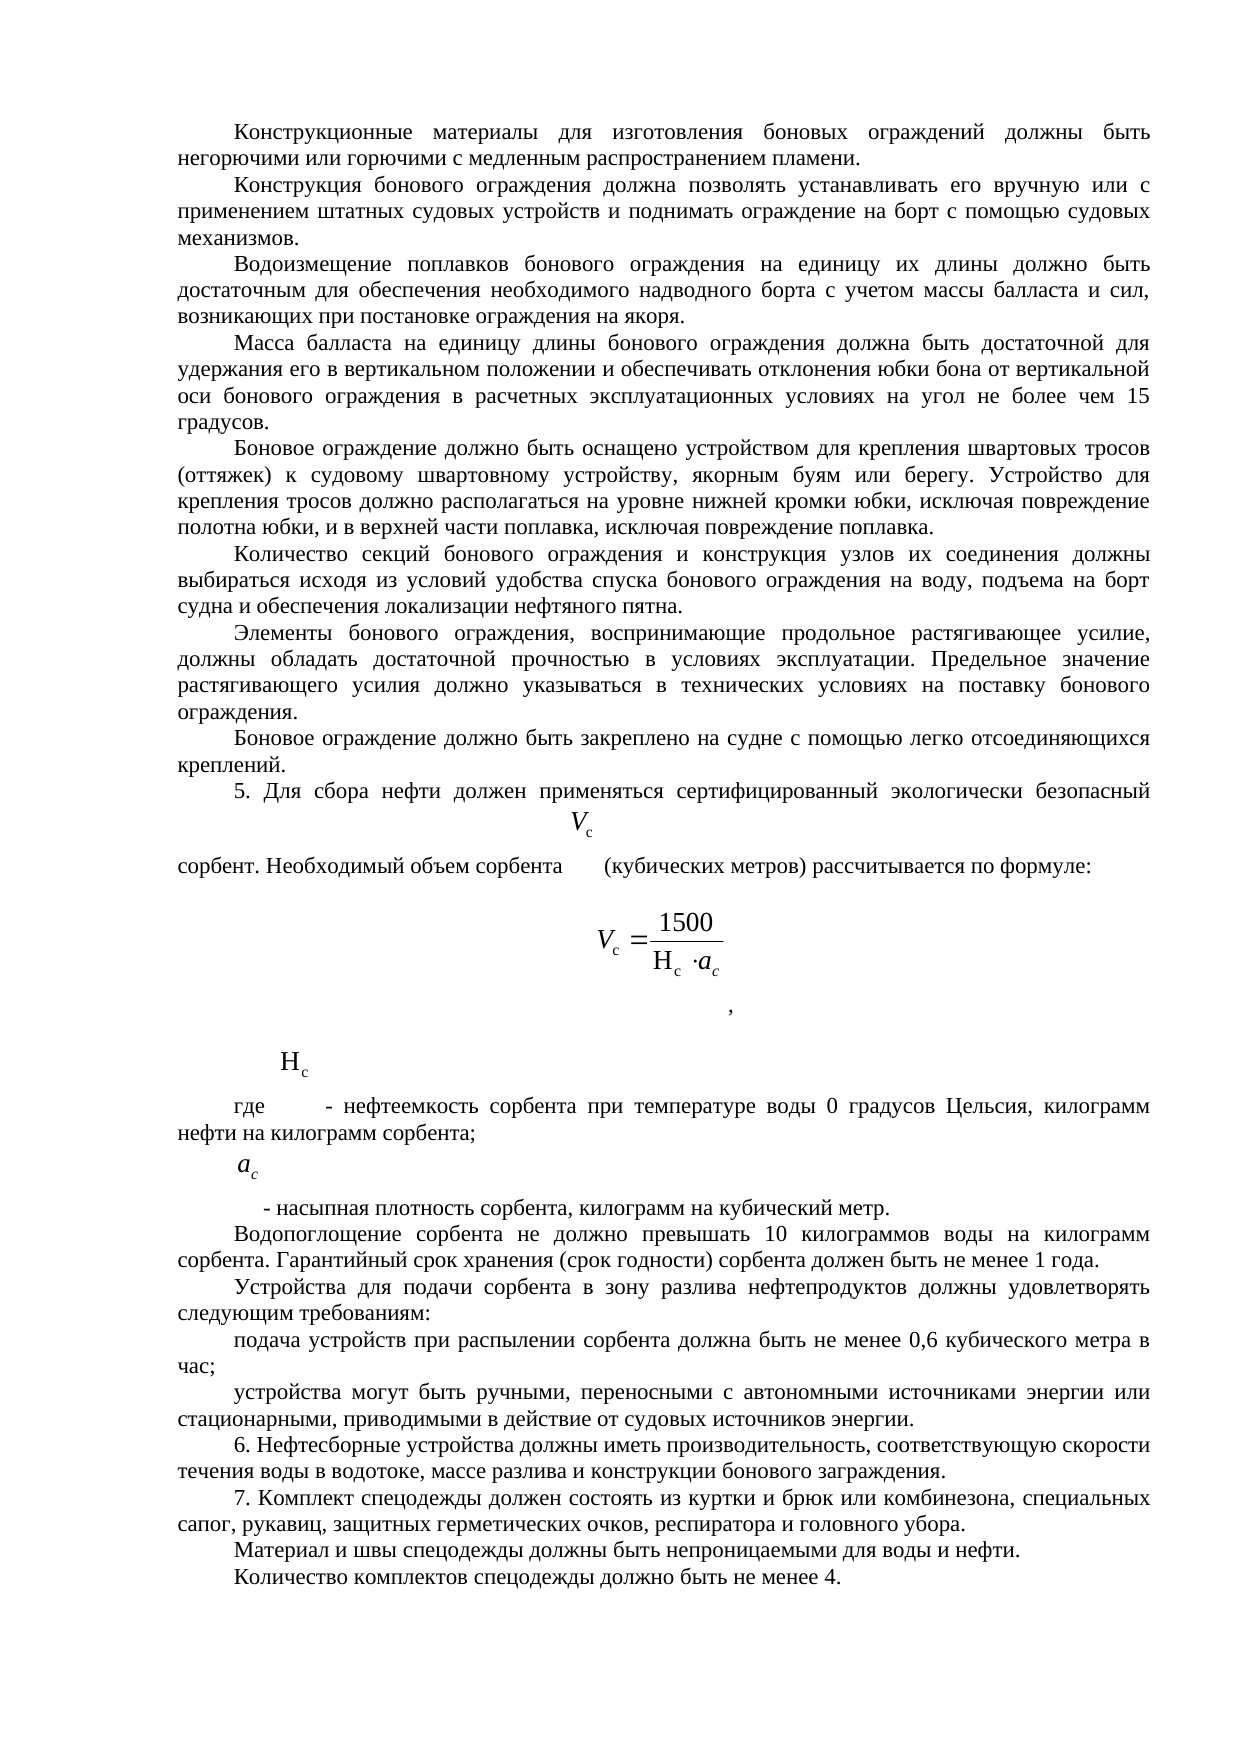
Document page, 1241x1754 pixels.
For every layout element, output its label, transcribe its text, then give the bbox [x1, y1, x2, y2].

text , [177, 905, 1152, 1017]
text Материал и швы спецодежды должны быть непроницаемыми для воды и нефти. [177, 1536, 1152, 1563]
text - насыпная плотность сорбента, килограмм на кубический метр. [177, 1145, 1152, 1220]
text Водопоглощение сорбента не должно превышать 10 килограммов воды на килограмм сорбента. Гарантийный срок хранения (срок годности) сорбента должен быть не менее 1 года. [177, 1220, 1152, 1273]
text 6. Нефтесборные устройства должны иметь производительность, соответствующую скорости течения воды в водотоке, массе разлива и конструкции бонового заграждения. [177, 1431, 1152, 1484]
text Элементы бонового ограждения, воспринимающие продольное растягивающее усилие, должны обладать достаточной прочностью в условиях эксплуатации. Предельное значение растягивающего усилия должно указываться в технических условиях на поставку бонового ограждения. [177, 619, 1152, 724]
text Водоизмещение поплавков бонового ограждения на единицу их длины должно быть достаточным для обеспечения необходимого надводного борта с учетом массы балласта и сил, возникающих при постановке ограждения на якоря. [177, 250, 1152, 329]
text Боновое ограждение должно быть закреплено на судне с помощью легко отсоединяющихся креплений. [177, 724, 1152, 777]
text Масса балласта на единицу длины бонового ограждения должна быть достаточной для удержания его в вертикальном положении и обеспечивать отклонения юбки бона от вертикальной оси бонового ограждения в расчетных эксплуатационных условиях на угол не более чем 15 градусов. [177, 329, 1152, 434]
text 7. Комплект спецодежды должен состоять из куртки и брюк или комбинезона, специальных сапог, рукавиц, защитных герметических очков, респиратора и головного убора. [177, 1484, 1152, 1536]
text Боновое ограждение должно быть оснащено устройством для крепления швартовых тросов (оттяжек) к судовому швартовному устройству, якорным буям или берегу. Устройство для крепления тросов должно располагаться на уровне нижней кромки юбки, исключая повреждение полотна юбки, и в верхней части поплавка, исключая повреждение поплавка. [177, 434, 1152, 540]
text устройства могут быть ручными, переносными с автономными источниками энергии или стационарными, приводимыми в действие от судовых источников энергии. [177, 1378, 1152, 1431]
text Устройства для подачи сорбента в зону разлива нефтепродуктов должны удовлетворять следующим требованиям: [177, 1273, 1152, 1326]
text Конструкционные материалы для изготовления боновых ограждений должны быть негорючими или горючими с медленным распространением пламени. [177, 118, 1152, 171]
text Количество комплектов спецодежды должно быть не менее 4. [177, 1563, 1152, 1589]
text Конструкция бонового ограждения должна позволять устанавливать его вручную или с применением штатных судовых устройств и поднимать ограждение на борт с помощью судовых механизмов. [177, 171, 1152, 250]
text 5. Для сбора нефти должен применяться сертифицированный экологически безопасный сорбент. Необходимый объем сорбента (кубических метров) рассчитывается по формуле: [177, 777, 1152, 878]
text Количество секций бонового ограждения и конструкция узлов их соединения должны выбираться исходя из условий удобства спуска бонового ограждения на воду, подъема на борт судна и обеспечения локализации нефтяного пятна. [177, 540, 1152, 619]
text где - нефтеемкость сорбента при температуре воды 0 градусов Цельсия, килограмм нефти на килограмм сорбента; [177, 1043, 1152, 1145]
text подача устройств при распылении сорбента должна быть не менее 0,6 кубического метра в час; [177, 1326, 1152, 1378]
